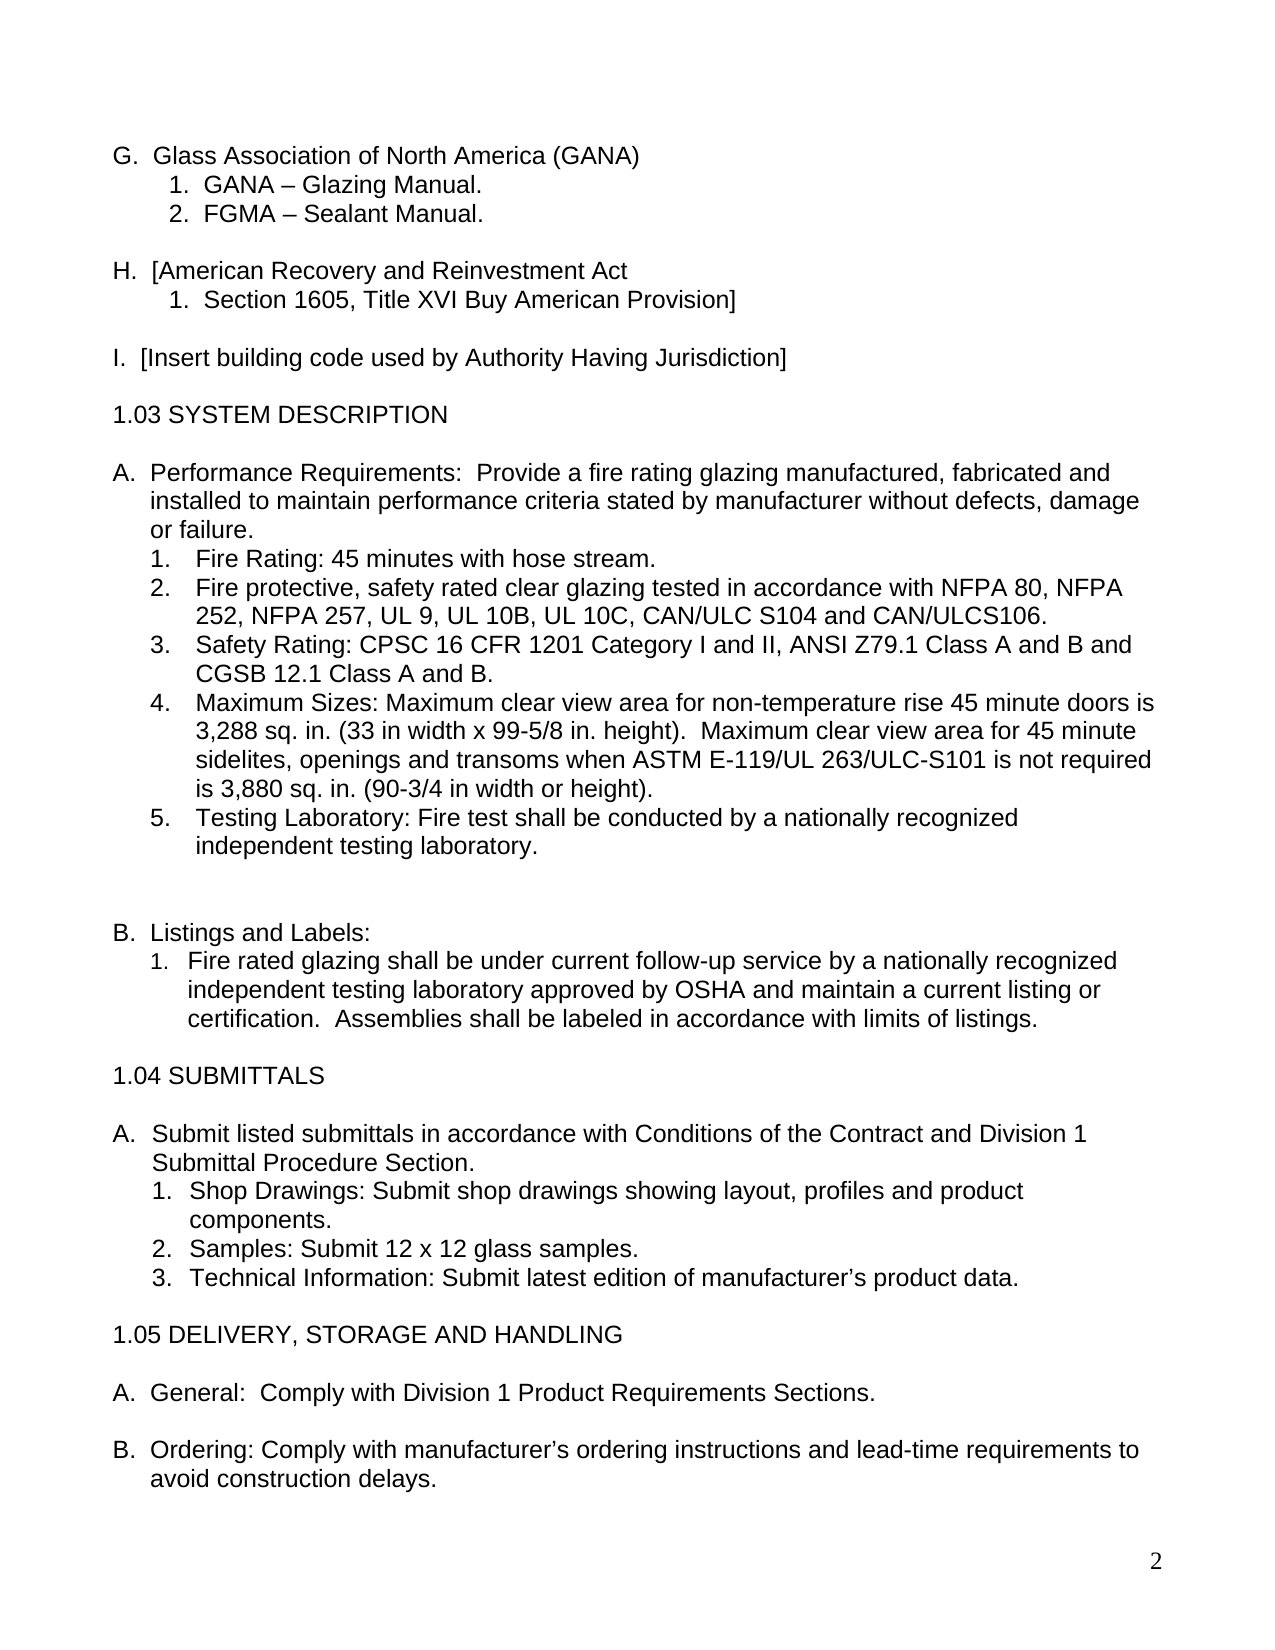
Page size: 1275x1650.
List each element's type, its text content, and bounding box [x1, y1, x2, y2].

text I. [Insert building code used by Authority Having Jurisdiction] [112, 342, 1162, 371]
list Fire protective, safety rated clear glazing tested in accordance with NFPA 80, NFPA 252, NFPA 257, UL 9, UL 10B, UL 10C, CAN/ULC S104 and CAN/ULCS106. [150, 572, 1162, 630]
list Safety Rating: CPSC 16 CFR 1201 Category I and II, ANSI Z79.1 Class A and B and CGSB 12.1 Class A and B. [150, 630, 1162, 687]
text G. Glass Association of North America (GANA) [112, 141, 1162, 170]
list Ordering: Comply with manufacturer’s ordering instructions and lead-time requirements to avoid construction delays. [112, 1435, 1162, 1492]
list Submit listed submittals in accordance with Conditions of the Contract and Division 1 Submittal Procedure Section. [112, 1119, 1162, 1176]
text 1.03 SYSTEM DESCRIPTION [112, 400, 1162, 429]
list Testing Laboratory: Fire test shall be conducted by a nationally recognized independent testing laboratory. [150, 802, 1162, 860]
text 2. FGMA – Sealant Manual. [112, 199, 1162, 227]
list General: Comply with Division 1 Product Requirements Sections. [112, 1377, 1162, 1406]
list Maximum Sizes: Maximum clear view area for non-temperature rise 45 minute doors is 3,288 sq. in. (33 in width x 99-5/8 in. height). Maximum clear view area for 45 minute sidelites, openings and transoms when ASTM E-119/UL 263/ULC-S101 is not required is 3,880 sq. in. (90-3/4 in width or height). [150, 687, 1162, 802]
text H. [American Recovery and Reinvestment Act [112, 256, 1162, 285]
list Listings and Labels: [112, 917, 1162, 946]
text 1.05 DELIVERY, STORAGE AND HANDLING [112, 1320, 1162, 1349]
list Samples: Submit 12 x 12 glass samples. [152, 1234, 1162, 1262]
list Fire Rating: 45 minutes with hose stream. [150, 544, 1162, 572]
list Shop Drawings: Submit shop drawings showing layout, profiles and product components. [152, 1176, 1162, 1234]
list Performance Requirements: Provide a fire rating glazing manufactured, fabricated and installed to maintain performance criteria stated by manufacturer without defects, damage or failure. [112, 457, 1162, 544]
list Technical Information: Submit latest edition of manufacturer’s product data. [152, 1262, 1162, 1291]
text 1. Section 1605, Title XVI Buy American Provision] [112, 285, 1162, 314]
text 1. GANA – Glazing Manual. [112, 170, 1162, 199]
list Fire rated glazing shall be under current follow-up service by a nationally recognized independent testing laboratory approved by OSHA and maintain a current listing or certification. Assemblies shall be labeled in accordance with limits of listings. [150, 946, 1162, 1032]
text 1.04 SUBMITTALS [112, 1061, 1162, 1090]
